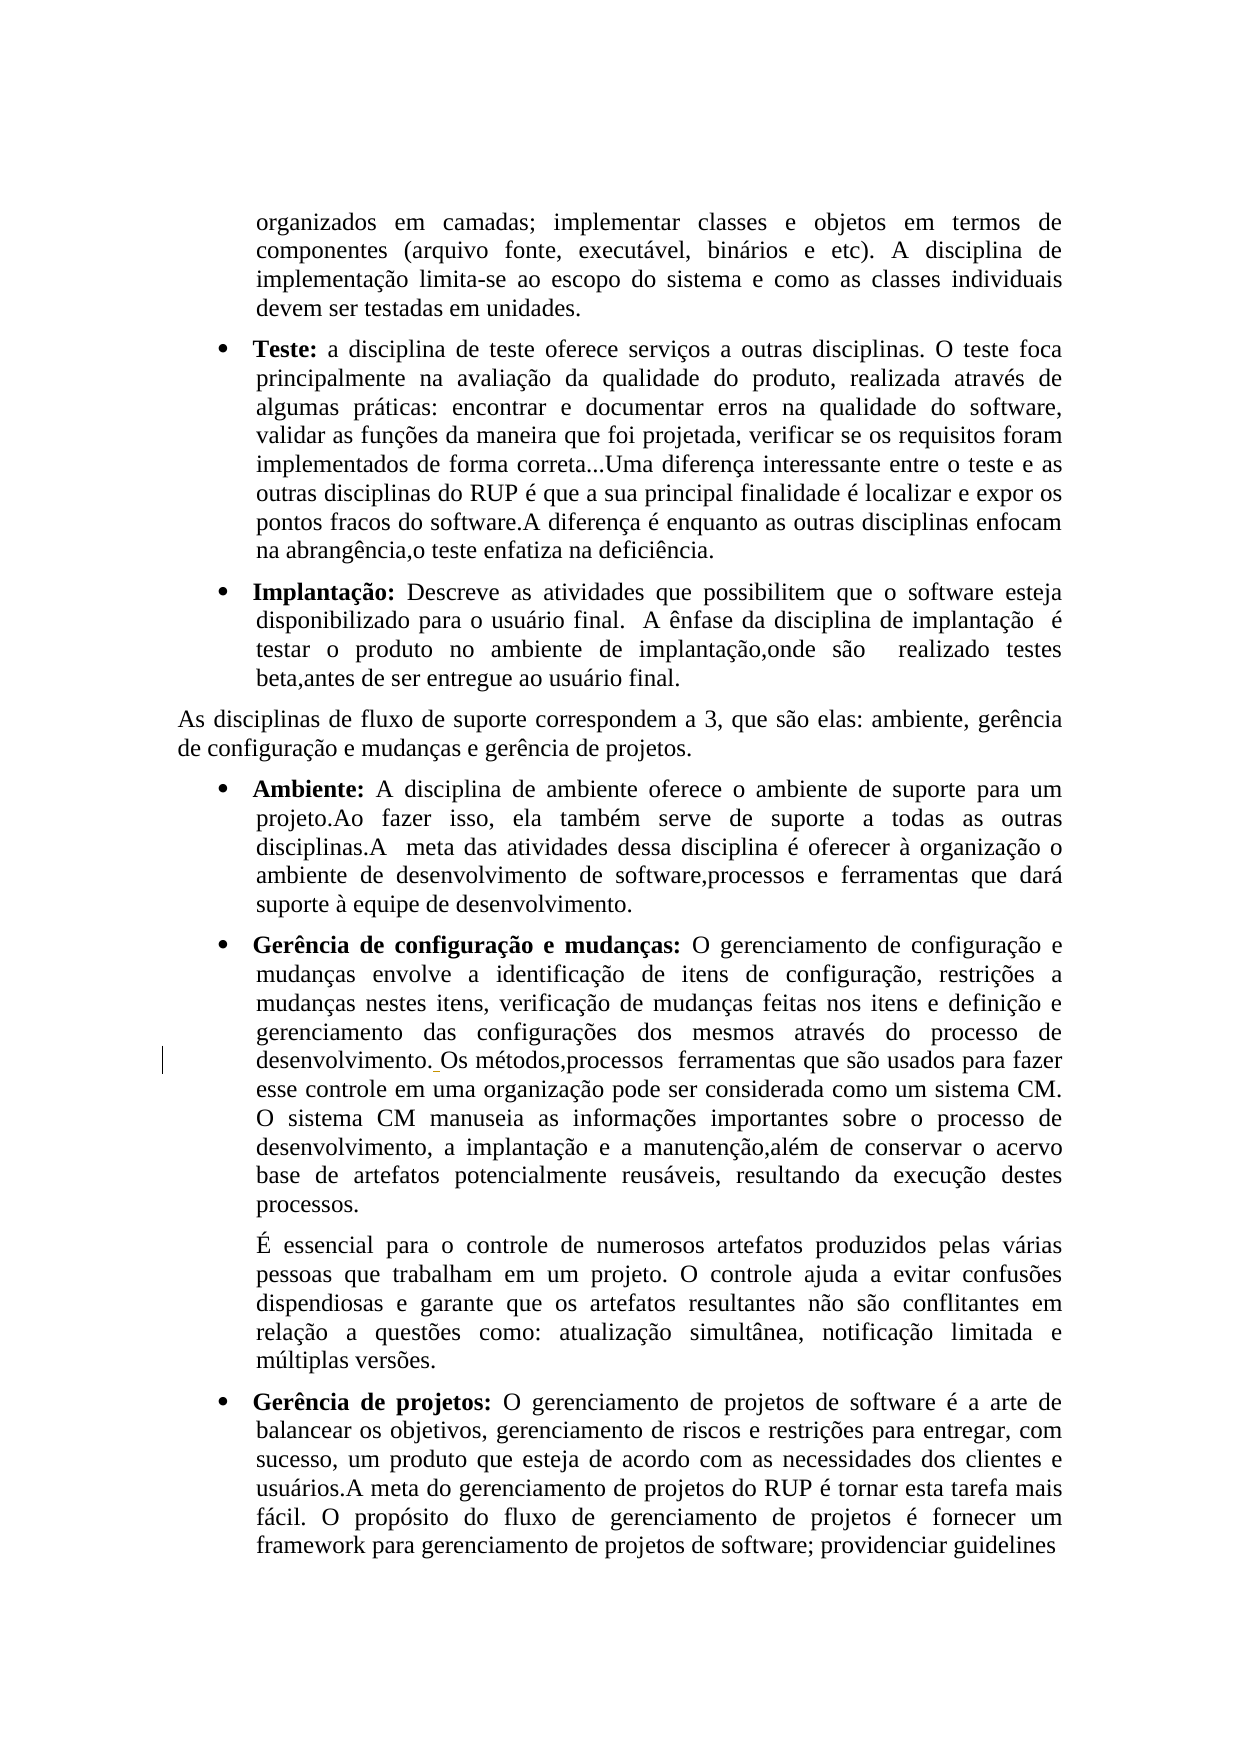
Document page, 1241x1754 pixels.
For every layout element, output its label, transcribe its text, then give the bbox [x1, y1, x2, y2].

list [218, 1387, 1063, 1559]
text As disciplinas de fluxo de suporte correspondem a 3, que são elas: ambiente, gerência de configuração e mudanças e gerência de projetos. [177, 704, 1063, 762]
list Teste: a disciplina de teste oferece serviços a outras disciplinas. O teste foca principalmente na avaliação da qualidade do produto, realizada através de algumas práticas: encontrar e documentar erros na qualidade do software, validar as funções da maneira que foi projetada, verificar se os requisitos foram implementados de forma correta...Uma diferença interessante entre o teste e as outras disciplinas do RUP é que a sua principal finalidade é localizar e expor os pontos fracos do software.A diferença é enquanto as outras disciplinas enfocam na abrangência,o teste enfatiza na deficiência. [218, 334, 1063, 564]
text É essencial para o controle de numerosos artefatos produzidos pelas várias pessoas que trabalham em um projeto. O controle ajuda a evitar confusões dispendiosas e garante que os artefatos resultantes não são conflitantes em relação a questões como: atualização simultânea, notificação limitada e múltiplas versões. [256, 1231, 1063, 1374]
list Gerência de configuração e mudanças: O gerenciamento de configuração e mudanças envolve a identificação de itens de configuração, restrições a mudanças nestes itens, verificação de mudanças feitas nos itens e definição e gerenciamento das configurações dos mesmos através do processo de desenvolvimento.Os métodos,processos ferramentas que são usados para fazer esse controle em uma organização pode ser considerada como um sistema CM. O sistema CM manuseia as informações importantes sobre o processo de desenvolvimento, a implantação e a manutenção,além de conservar o acervo base de artefatos potencialmente reusáveis, resultando da execução destes processos. [218, 931, 1063, 1218]
list Implantação: Descreve as atividades que possibilitem que o software esteja disponibilizado para o usuário final. A ênfase da disciplina de implantação é testar o produto no ambiente de implantação,onde são realizado testes beta,antes de ser entregue ao usuário final. [218, 577, 1063, 692]
list Ambiente: A disciplina de ambiente oferece o ambiente de suporte para um projeto.Ao fazer isso, ela também serve de suporte a todas as outras disciplinas.A meta das atividades dessa disciplina é oferecer à organização o ambiente de desenvolvimento de software,processos e ferramentas que dará suporte à equipe de desenvolvimento. [218, 774, 1063, 918]
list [218, 207, 1063, 322]
